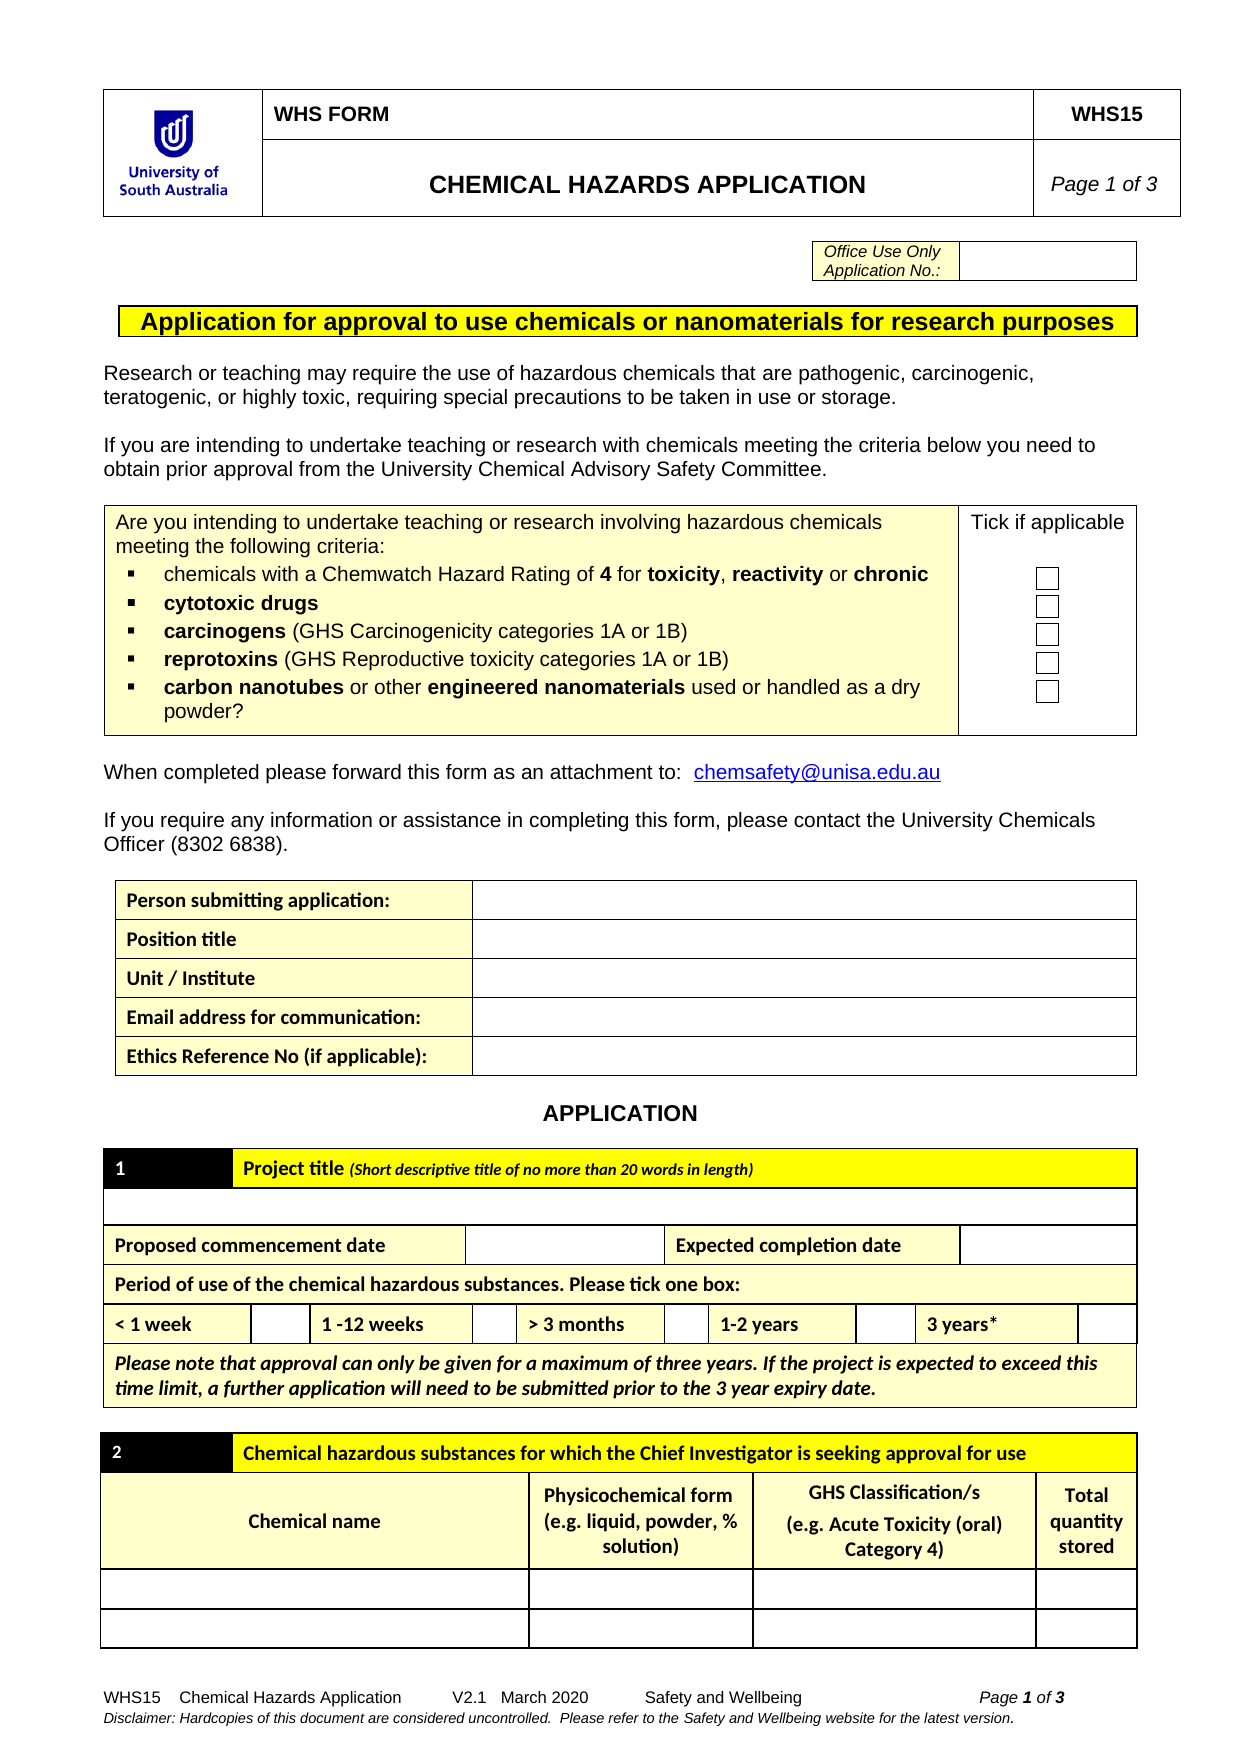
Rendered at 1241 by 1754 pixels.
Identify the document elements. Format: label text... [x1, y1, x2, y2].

table_cell GHS Classification/s (e.g. Acute Toxicity (oral) Category 4) [754, 1473, 1035, 1568]
table_cell Ethics Reference No (if applicable): [116, 1037, 472, 1074]
table_cell < 1 week [104, 1305, 250, 1342]
text If you are intending to undertake teaching or research with chemicals meeting the criteria below you need to obtain prior approval from the University Chemical Advisory Safety Committee. [103, 433, 1137, 481]
text When completed please forward this form as an attachment to: chemsafety@unisa.edu.au [103, 760, 1137, 784]
table_cell Page 1 of 3 [1034, 140, 1180, 216]
table_header Chemical hazardous substances for which the Chief Investigator is seeking approval for use [233, 1434, 1136, 1472]
table_cell Proposed commencement date [104, 1226, 465, 1263]
picture [103, 89, 248, 216]
table_cell [754, 1610, 1035, 1647]
table_cell [530, 1570, 752, 1608]
table_header 2 [101, 1434, 231, 1472]
table_header Person submitting application: [116, 881, 472, 919]
table_cell [754, 1570, 1035, 1608]
text Research or teaching may require the use of hazardous chemicals that are pathogenic, carcinogenic, teratogenic, or highly toxic, requiring special precautions to be taken in use or storage. [103, 361, 1137, 409]
table_cell [101, 1610, 528, 1647]
table_cell [530, 1610, 752, 1647]
table_header WHS FORM [263, 90, 1033, 139]
text APPLICATION [103, 1099, 1137, 1126]
table_header [248, 90, 262, 216]
table_header [473, 881, 1136, 919]
table_header Office Use Only Application No.: [813, 242, 959, 280]
table_cell [101, 1570, 528, 1608]
table_cell [466, 1226, 664, 1263]
table_cell Period of use of the chemical hazardous substances. Please tick one box: [104, 1265, 1136, 1303]
table_cell Total quantity stored [1037, 1473, 1136, 1568]
table_cell [1037, 1610, 1136, 1647]
table_cell [665, 1305, 708, 1342]
table_cell [473, 920, 1136, 958]
table_cell CHEMICAL HAZARDS APPLICATION [263, 140, 1033, 216]
text If you require any information or assistance in completing this form, please contact the University Chemicals Officer (8302 6838). [103, 808, 1137, 856]
table_cell 1 -12 weeks [311, 1305, 472, 1342]
table_cell Expected completion date [665, 1226, 959, 1263]
table_cell Position title [116, 920, 472, 958]
table_header Application for approval to use chemicals or nanomaterials for research purposes [120, 307, 1136, 336]
table_cell [473, 998, 1136, 1036]
table_cell [252, 1305, 309, 1342]
table_header Tick if applicable [959, 506, 1136, 735]
table_cell > 3 months [517, 1305, 664, 1342]
table_header Project title (Short descriptive title of no more than 20 words in length) [233, 1149, 1136, 1187]
table_cell [1079, 1305, 1136, 1342]
table_header 1 [104, 1149, 231, 1187]
table_cell Unit / Institute [116, 959, 472, 997]
table_cell [473, 1305, 516, 1342]
table_cell 1-2 years [709, 1305, 855, 1342]
table_cell 3 years* [916, 1305, 1077, 1342]
table_cell [857, 1305, 915, 1342]
table_header WHS15 [1034, 90, 1180, 139]
table_cell Chemical name [101, 1473, 528, 1568]
table_cell Email address for communication: [116, 998, 472, 1036]
table_cell [473, 1037, 1136, 1074]
table_header [960, 242, 1136, 280]
table_cell [473, 959, 1136, 997]
table_header Are you intending to undertake teaching or research involving hazardous chemicals meeting the following criteria: chemicals with a Chemwatch Hazard Rating of 4 for toxicity, reactivity or chronic cytotoxic drugs carcinogens (GHS Carcinogenicity categories 1A or 1B) reprotoxins (GHS Reproductive toxicity categories 1A or 1B) carbon nanotubes or other engineered nanomaterials used or handled as a dry powder? [105, 506, 958, 735]
table_cell [961, 1226, 1136, 1263]
table_cell [104, 1189, 1136, 1224]
table_cell [1037, 1570, 1136, 1608]
table_cell Please note that approval can only be given for a maximum of three years. If the project is expected to exceed this time limit, a further application will need to be submitted prior to the 3 year expiry date. [104, 1344, 1136, 1407]
table_cell Physicochemical form (e.g. liquid, powder, % solution) [530, 1473, 752, 1568]
